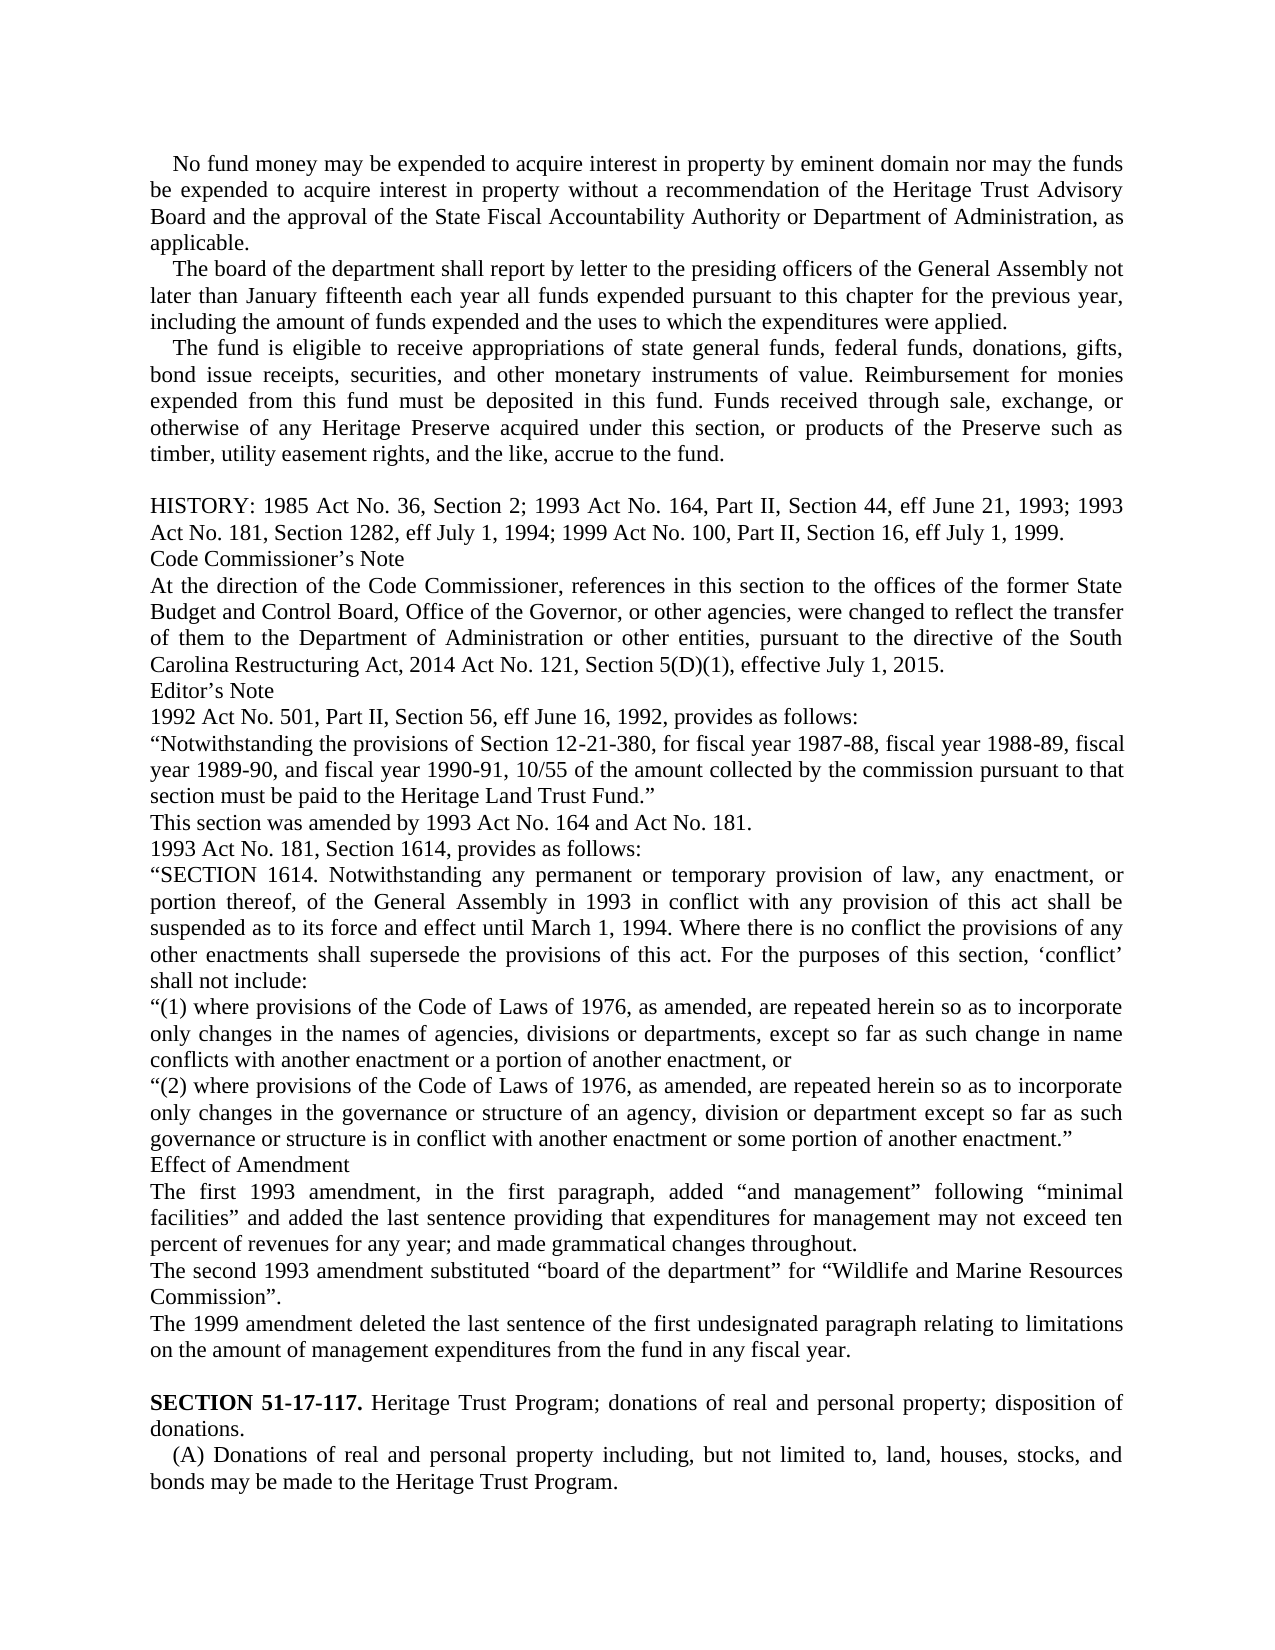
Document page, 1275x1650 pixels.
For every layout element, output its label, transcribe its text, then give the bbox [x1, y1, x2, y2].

text The fund is eligible to receive appropriations of state general funds, federal funds, donations, gifts, bond issue receipts, securities, and other monetary instruments of value. Reimbursement for monies expended from this fund must be deposited in this fund. Funds received through sale, exchange, or otherwise of any Heritage Preserve acquired under this section, or products of the Preserve such as timber, utility easement rights, and the like, accrue to the fund. [150, 334, 1125, 466]
text “(2) where provisions of the Code of Laws of 1976, as amended, are repeated herein so as to incorporate only changes in the governance or structure of an agency, division or department except so far as such governance or structure is in conflict with another enactment or some portion of another enactment.” [150, 1072, 1125, 1151]
text Code Commissioner’s Note [150, 545, 1125, 572]
text This section was amended by 1993 Act No. 164 and Act No. 181. [150, 809, 1125, 835]
text SECTION 51-17-117. Heritage Trust Program; donations of real and personal property; disposition of donations. [150, 1389, 1125, 1441]
text No fund money may be expended to acquire interest in property by eminent domain nor may the funds be expended to acquire interest in property without a recommendation of the Heritage Trust Advisory Board and the approval of the State Fiscal Accountability Authority or Department of Administration, as applicable. [150, 150, 1125, 255]
text The board of the department shall report by letter to the presiding officers of the General Assembly not later than January fifteenth each year all funds expended pursuant to this chapter for the previous year, including the amount of funds expended and the uses to which the expenditures were applied. [150, 255, 1125, 334]
text HISTORY: 1985 Act No. 36, Section 2; 1993 Act No. 164, Part II, Section 44, eff June 21, 1993; 1993 Act No. 181, Section 1282, eff July 1, 1994; 1999 Act No. 100, Part II, Section 16, eff July 1, 1999. [150, 493, 1125, 545]
text Effect of Amendment [150, 1151, 1125, 1178]
text The first 1993 amendment, in the first paragraph, added “and management” following “minimal facilities” and added the last sentence providing that expenditures for management may not exceed ten percent of revenues for any year; and made grammatical changes throughout. [150, 1178, 1125, 1257]
text 1993 Act No. 181, Section 1614, provides as follows: [150, 835, 1125, 862]
text (A) Donations of real and personal property including, but not limited to, land, houses, stocks, and bonds may be made to the Heritage Trust Program. [150, 1441, 1125, 1494]
text “Notwithstanding the provisions of Section 12-21-380, for fiscal year 1987-88, fiscal year 1988-89, fiscal year 1989-90, and fiscal year 1990-91, 10/55 of the amount collected by the commission pursuant to that section must be paid to the Heritage Land Trust Fund.” [150, 730, 1125, 809]
text The 1999 amendment deleted the last sentence of the first undesignated paragraph relating to limitations on the amount of management expenditures from the fund in any fiscal year. [150, 1309, 1125, 1362]
text “(1) where provisions of the Code of Laws of 1976, as amended, are repeated herein so as to incorporate only changes in the names of agencies, divisions or departments, except so far as such change in name conflicts with another enactment or a portion of another enactment, or [150, 993, 1125, 1072]
text “SECTION 1614. Notwithstanding any permanent or temporary provision of law, any enactment, or portion thereof, of the General Assembly in 1993 in conflict with any provision of this act shall be suspended as to its force and effect until March 1, 1994. Where there is no conflict the provisions of any other enactments shall supersede the provisions of this act. For the purposes of this section, ‘conflict’ shall not include: [150, 862, 1125, 993]
text Editor’s Note [150, 677, 1125, 703]
text 1992 Act No. 501, Part II, Section 56, eff June 16, 1992, provides as follows: [150, 703, 1125, 730]
text The second 1993 amendment substituted “board of the department” for “Wildlife and Marine Resources Commission”. [150, 1257, 1125, 1309]
text At the direction of the Code Commissioner, references in this section to the offices of the former State Budget and Control Board, Office of the Governor, or other agencies, were changed to reflect the transfer of them to the Department of Administration or other entities, pursuant to the directive of the South Carolina Restructuring Act, 2014 Act No. 121, Section 5(D)(1), effective July 1, 2015. [150, 572, 1125, 677]
